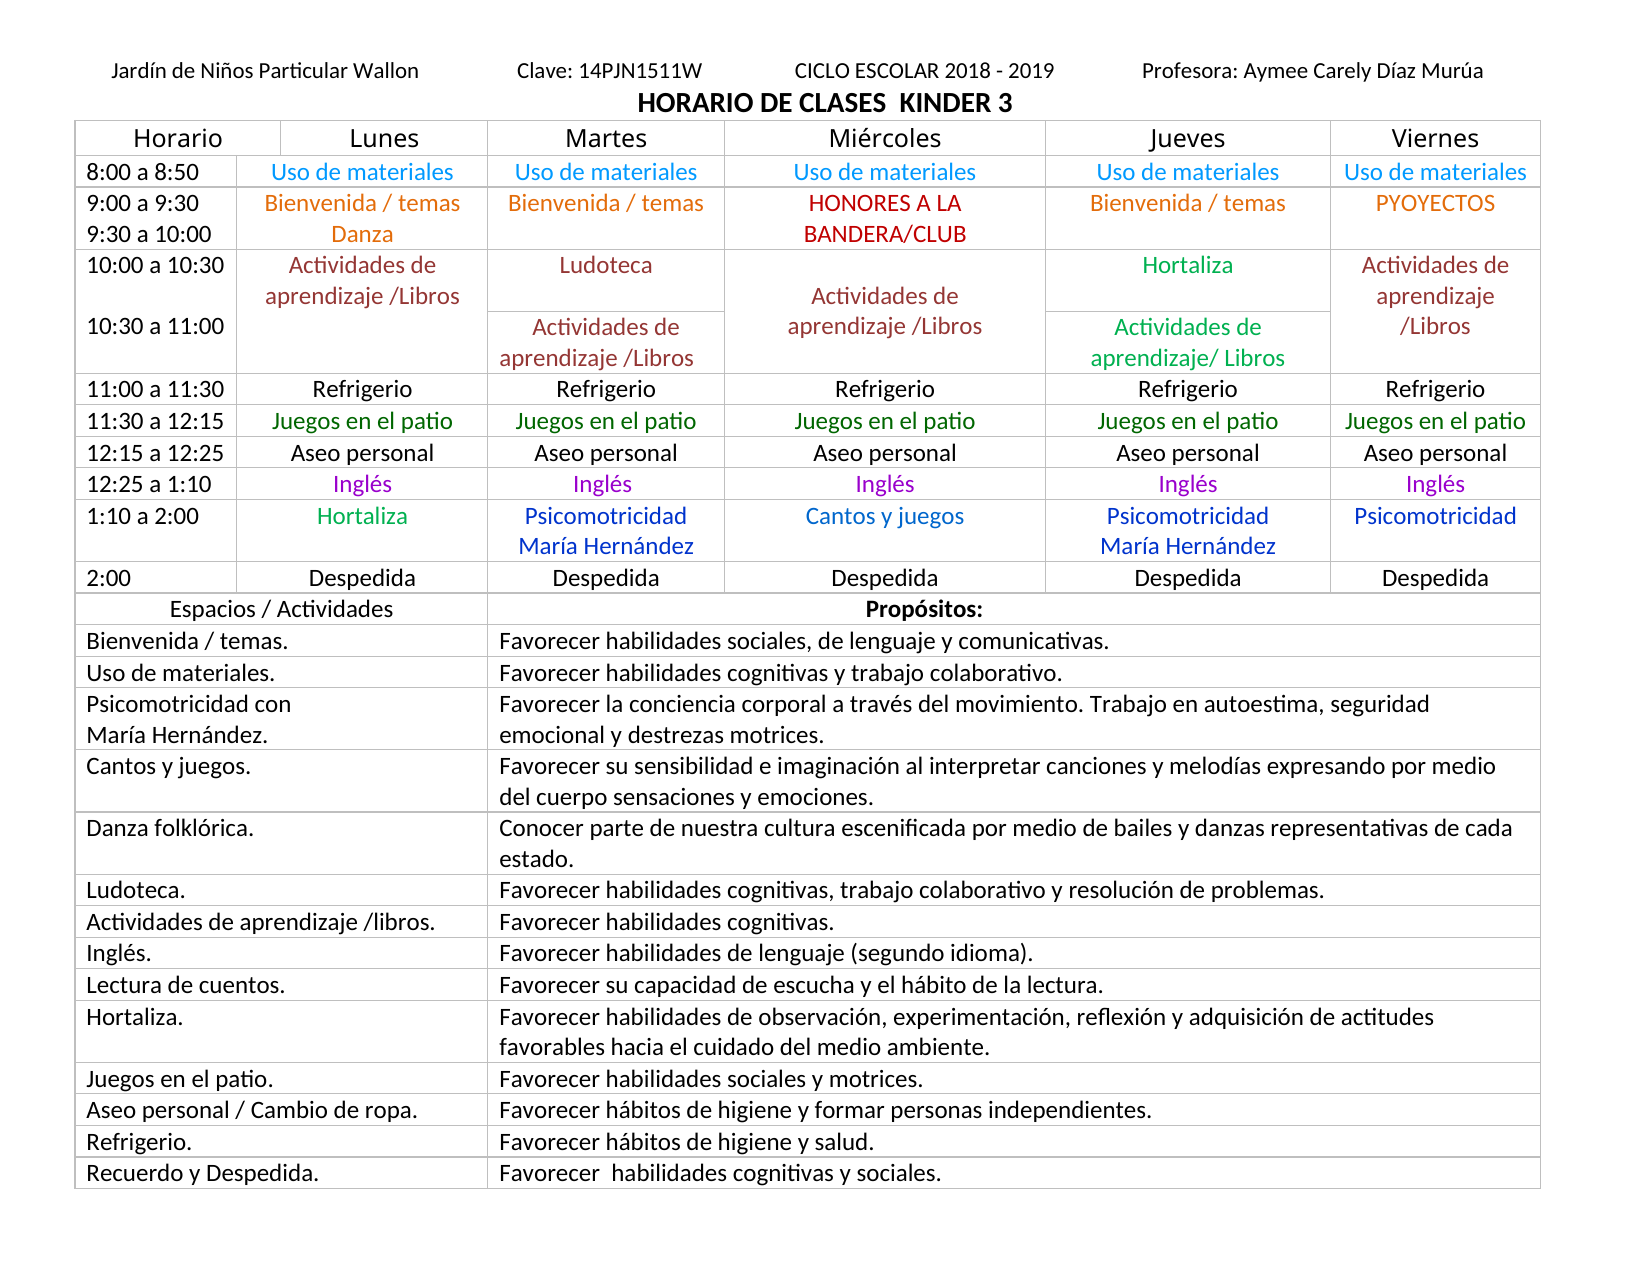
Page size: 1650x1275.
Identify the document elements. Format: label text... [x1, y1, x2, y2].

table_cell Inglés [237, 468, 487, 499]
table_cell Refrigerio [1046, 374, 1330, 404]
table_cell Uso de materiales [237, 156, 487, 186]
table_cell Hortaliza. [76, 1001, 487, 1062]
table_cell Favorecer habilidades sociales, de lenguaje y comunicativas. [488, 625, 1540, 656]
table_cell Aseo personal / Cambio de ropa. [76, 1094, 487, 1125]
table_cell Favorecer su capacidad de escucha y el hábito de la lectura. [488, 969, 1540, 1000]
table_cell Refrigerio. [76, 1126, 487, 1156]
table_cell Refrigerio [1331, 374, 1540, 404]
table_cell Uso de materiales. [76, 657, 487, 687]
table_cell Favorecer habilidades cognitivas. [488, 906, 1540, 937]
table_cell Uso de materiales [1331, 156, 1540, 186]
table_cell Favorecer la conciencia corporal a través del movimiento. Trabajo en autoestima, seguridad emocional y destrezas motrices. [488, 688, 1540, 749]
table_cell 9:00 a 9:30 9:30 a 10:00 [76, 188, 236, 248]
table_cell Psicomotricidad María Hernández [1046, 500, 1330, 561]
table_cell Despedida [488, 562, 724, 592]
table_cell Psicomotricidad María Hernández [488, 500, 724, 561]
table_cell Ludoteca. [76, 875, 487, 905]
table_header Lunes [281, 121, 487, 155]
table_cell PYOYECTOS [1331, 188, 1540, 248]
table_cell Juegos en el patio [1046, 405, 1330, 436]
table_cell Despedida [725, 562, 1045, 592]
table_cell Hortaliza [237, 500, 487, 561]
table_cell Aseo personal [237, 437, 487, 467]
table_cell Favorecer habilidades de observación, experimentación, reflexión y adquisición de actitudes favorables hacia el cuidado del medio ambiente. [488, 1001, 1540, 1062]
table_cell Favorecer habilidades cognitivas y trabajo colaborativo. [488, 657, 1540, 687]
table_cell Bienvenida / temas. [76, 625, 487, 656]
table_cell Despedida [237, 562, 487, 592]
table_cell Favorecer hábitos de higiene y salud. [488, 1126, 1540, 1156]
table_cell Actividades de aprendizaje /Libros [725, 250, 1045, 373]
table_cell 12:25 a 1:10 [76, 468, 236, 499]
table_cell Refrigerio [725, 374, 1045, 404]
table_cell Ludoteca [488, 250, 724, 311]
table_cell Lectura de cuentos. [76, 969, 487, 1000]
table_cell Uso de materiales [1046, 156, 1330, 186]
table_cell Danza folklórica. [76, 813, 487, 873]
table_cell Psicomotricidad con María Hernández. [76, 688, 487, 749]
table_header Martes [488, 121, 724, 155]
table_cell Inglés [1331, 468, 1540, 499]
table_cell Uso de materiales [488, 156, 724, 186]
table_cell Aseo personal [1331, 437, 1540, 467]
table_cell Espacios / Actividades [76, 594, 487, 624]
table_cell Recuerdo y Despedida. [76, 1158, 487, 1188]
table_cell 11:30 a 12:15 [76, 405, 236, 436]
table_cell Bienvenida / temas [488, 188, 724, 248]
table_cell Inglés. [76, 938, 487, 968]
table_cell Cantos y juegos [725, 500, 1045, 561]
table_cell Despedida [1331, 562, 1540, 592]
table_cell Favorecer su sensibilidad e imaginación al interpretar canciones y melodías expresando por medio del cuerpo sensaciones y emociones. [488, 750, 1540, 811]
table_cell Inglés [488, 468, 724, 499]
table_cell Cantos y juegos. [76, 750, 487, 811]
table_cell Inglés [725, 468, 1045, 499]
table_cell Favorecer habilidades cognitivas y sociales. [488, 1158, 1540, 1188]
table_cell 12:15 a 12:25 [76, 437, 236, 467]
table_cell Conocer parte de nuestra cultura escenificada por medio de bailes y danzas representativas de cada estado. [488, 813, 1540, 873]
table_header Jueves [1046, 121, 1330, 155]
table_cell Actividades de aprendizaje /libros. [76, 906, 487, 937]
table_cell 1:10 a 2:00 [76, 500, 236, 561]
table_cell 11:00 a 11:30 [76, 374, 236, 404]
table_cell Favorecer habilidades de lenguaje (segundo idioma). [488, 938, 1540, 968]
table_cell Aseo personal [488, 437, 724, 467]
table_cell Aseo personal [725, 437, 1045, 467]
table_cell Favorecer habilidades sociales y motrices. [488, 1063, 1540, 1093]
table_header Miércoles [725, 121, 1045, 155]
table_cell Refrigerio [237, 374, 487, 404]
table_cell Bienvenida / temas [1046, 188, 1330, 248]
table_cell Uso de materiales [725, 156, 1045, 186]
table_cell Inglés [1046, 468, 1330, 499]
table_cell Bienvenida / temas Danza [237, 188, 487, 248]
table_cell HONORES A LA BANDERA/CLUB [725, 188, 1045, 248]
table_cell Psicomotricidad [1331, 500, 1540, 561]
table_cell Hortaliza [1046, 250, 1330, 311]
table_cell Favorecer hábitos de higiene y formar personas independientes. [488, 1094, 1540, 1125]
table_cell Refrigerio [488, 374, 724, 404]
table_cell Despedida [1046, 562, 1330, 592]
table_cell Aseo personal [1046, 437, 1330, 467]
table_cell Juegos en el patio [488, 405, 724, 436]
table_cell Actividades de aprendizaje /Libros [237, 250, 487, 373]
table_cell Juegos en el patio [1331, 405, 1540, 436]
table_cell Juegos en el patio [237, 405, 487, 436]
table_cell Juegos en el patio [725, 405, 1045, 436]
table_cell 8:00 a 8:50 [76, 156, 236, 186]
table_header Horario [76, 121, 280, 155]
table_cell Propósitos: [488, 594, 1540, 624]
table_cell Actividades de aprendizaje /Libros [1331, 250, 1540, 373]
table_cell 10:00 a 10:30 10:30 a 11:00 [76, 250, 236, 373]
table_cell Actividades de aprendizaje/ Libros [1046, 312, 1330, 373]
table_cell Juegos en el patio. [76, 1063, 487, 1093]
table_header Viernes [1331, 121, 1540, 155]
table_cell 2:00 [76, 562, 236, 592]
table_cell Actividades de aprendizaje /Libros [488, 312, 724, 373]
table_cell Favorecer habilidades cognitivas, trabajo colaborativo y resolución de problemas. [488, 875, 1540, 905]
